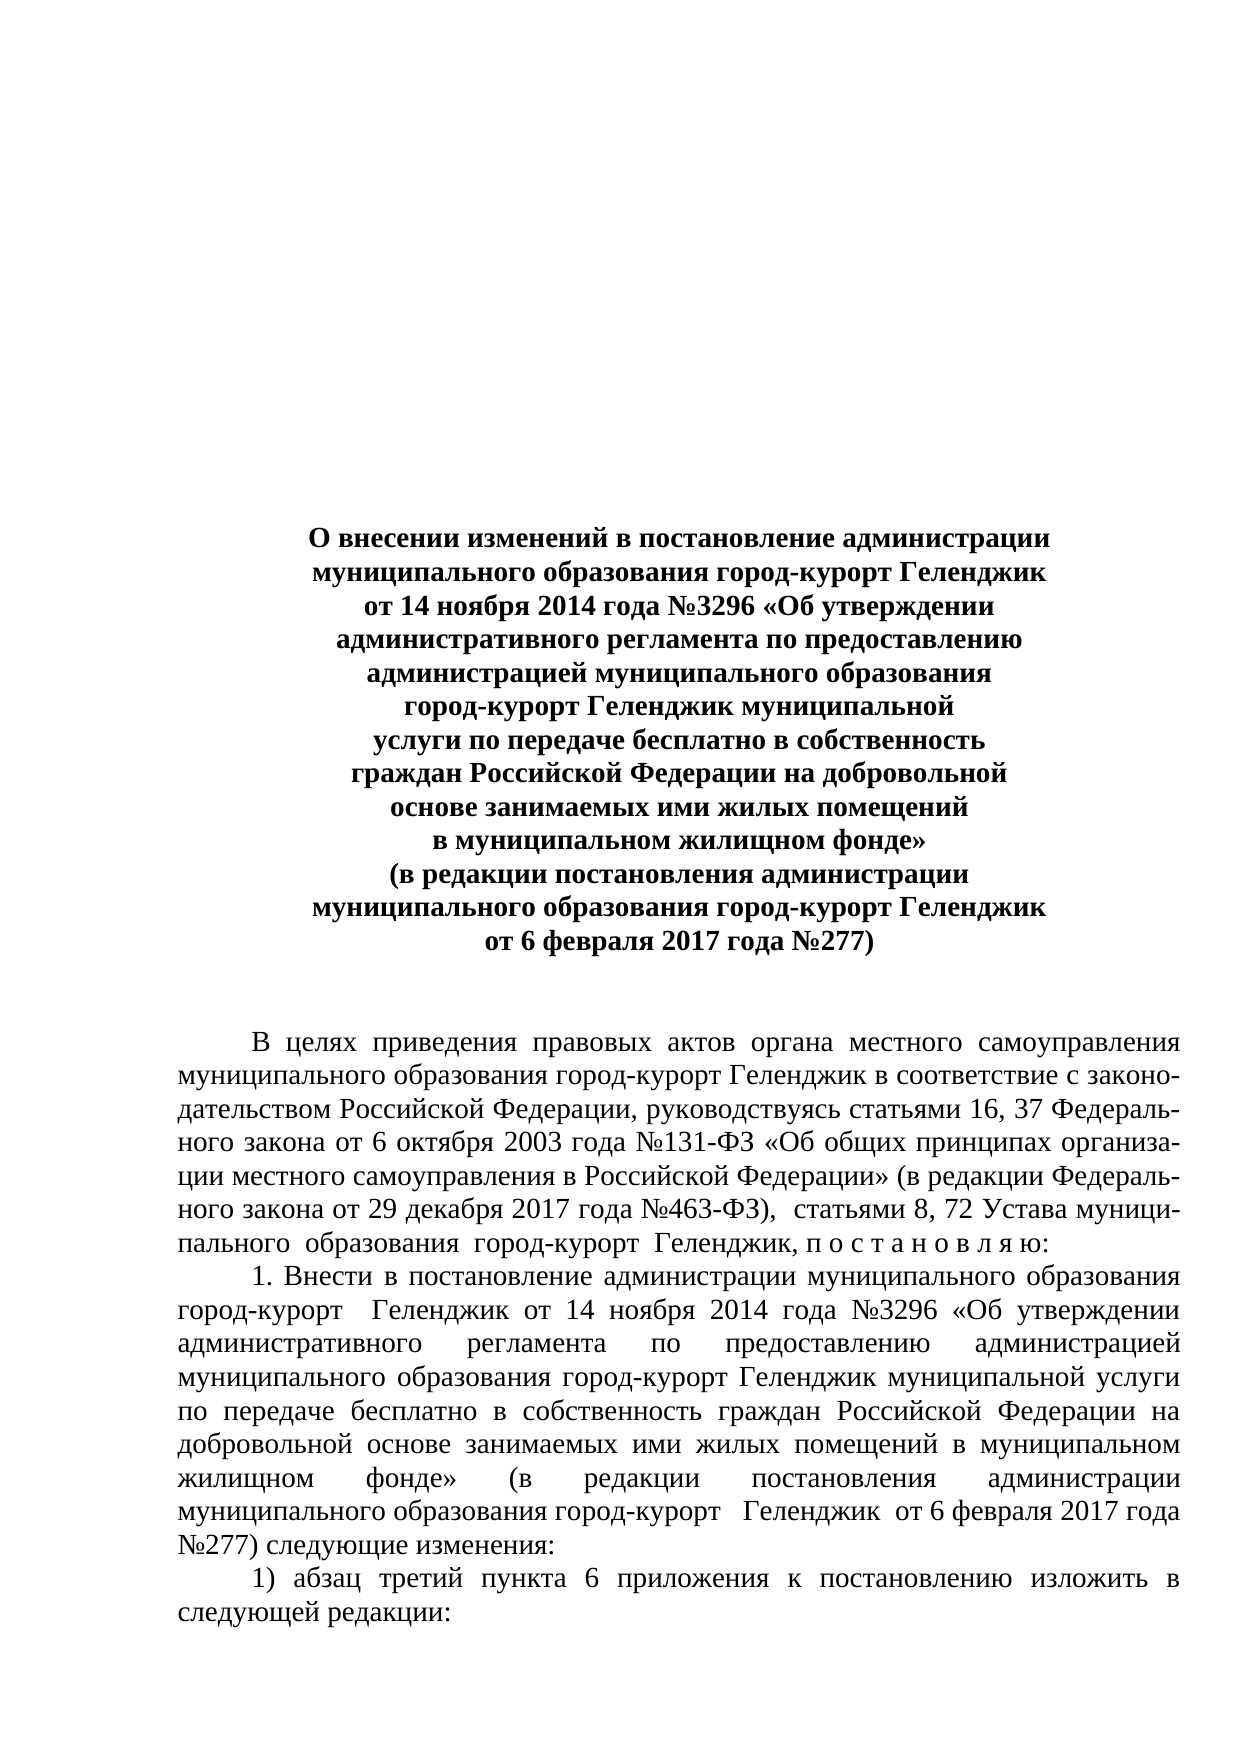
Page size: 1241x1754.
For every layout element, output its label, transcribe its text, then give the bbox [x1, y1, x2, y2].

text 1. Внести в постановление администрации муниципального образования город-курорт Геленджик от 14 ноября 2014 года №3296 «Об утверждении административного регламента по предоставлению администрацией муниципального образования город-курорт Геленджик муниципальной услуги по передаче бесплатно в собственность граждан Российской Федерации на добровольной основе занимаемых ими жилых помещений в муниципальном жилищном фонде» (в редакции постановления администрации муниципального образования город-курорт Геленджик от 6 февраля 2017 года №277) следующие изменения: [177, 1258, 1181, 1560]
text граждан Российской Федерации на добровольной [177, 755, 1181, 789]
text муниципального образования город-курорт Геленджик [177, 554, 1181, 588]
text муниципального образования город-курорт Геленджик [177, 889, 1181, 923]
text город-курорт Геленджик муниципальной [177, 688, 1181, 722]
title В целях приведения правовых актов органа местного самоуправления муниципального образования город-курорт Геленджик в соответствие с законо-дательством Российской Федерации, руководствуясь статьями 16, 37 Федераль-ного закона от 6 октября 2003 года №131-ФЗ «Об общих принципах организа-ции местного самоуправления в Российской Федерации» (в редакции Федераль-ного закона от 29 декабря 2017 года №463-ФЗ), статьями 8, 72 Устава муници-пального образования город-курорт Геленджик, п о с т а н о в л я ю: [177, 1024, 1181, 1258]
text основе занимаемых ими жилых помещений [177, 789, 1181, 822]
text в муниципальном жилищном фонде» [177, 822, 1181, 856]
text О внесении изменений в постановление администрации [177, 521, 1181, 554]
text 1) абзац третий пункта 6 приложения к постановлению изложить в следующей редакции: [177, 1560, 1181, 1627]
text от 6 февраля 2017 года №277) [177, 923, 1181, 957]
text административного регламента по предоставлению [177, 621, 1181, 655]
text услуги по передаче бесплатно в собственность [177, 722, 1181, 755]
text администрацией муниципального образования [177, 655, 1181, 688]
text (в редакции постановления администрации [177, 856, 1181, 889]
text от 14 ноября 2014 года №3296 «Об утверждении [177, 588, 1181, 621]
